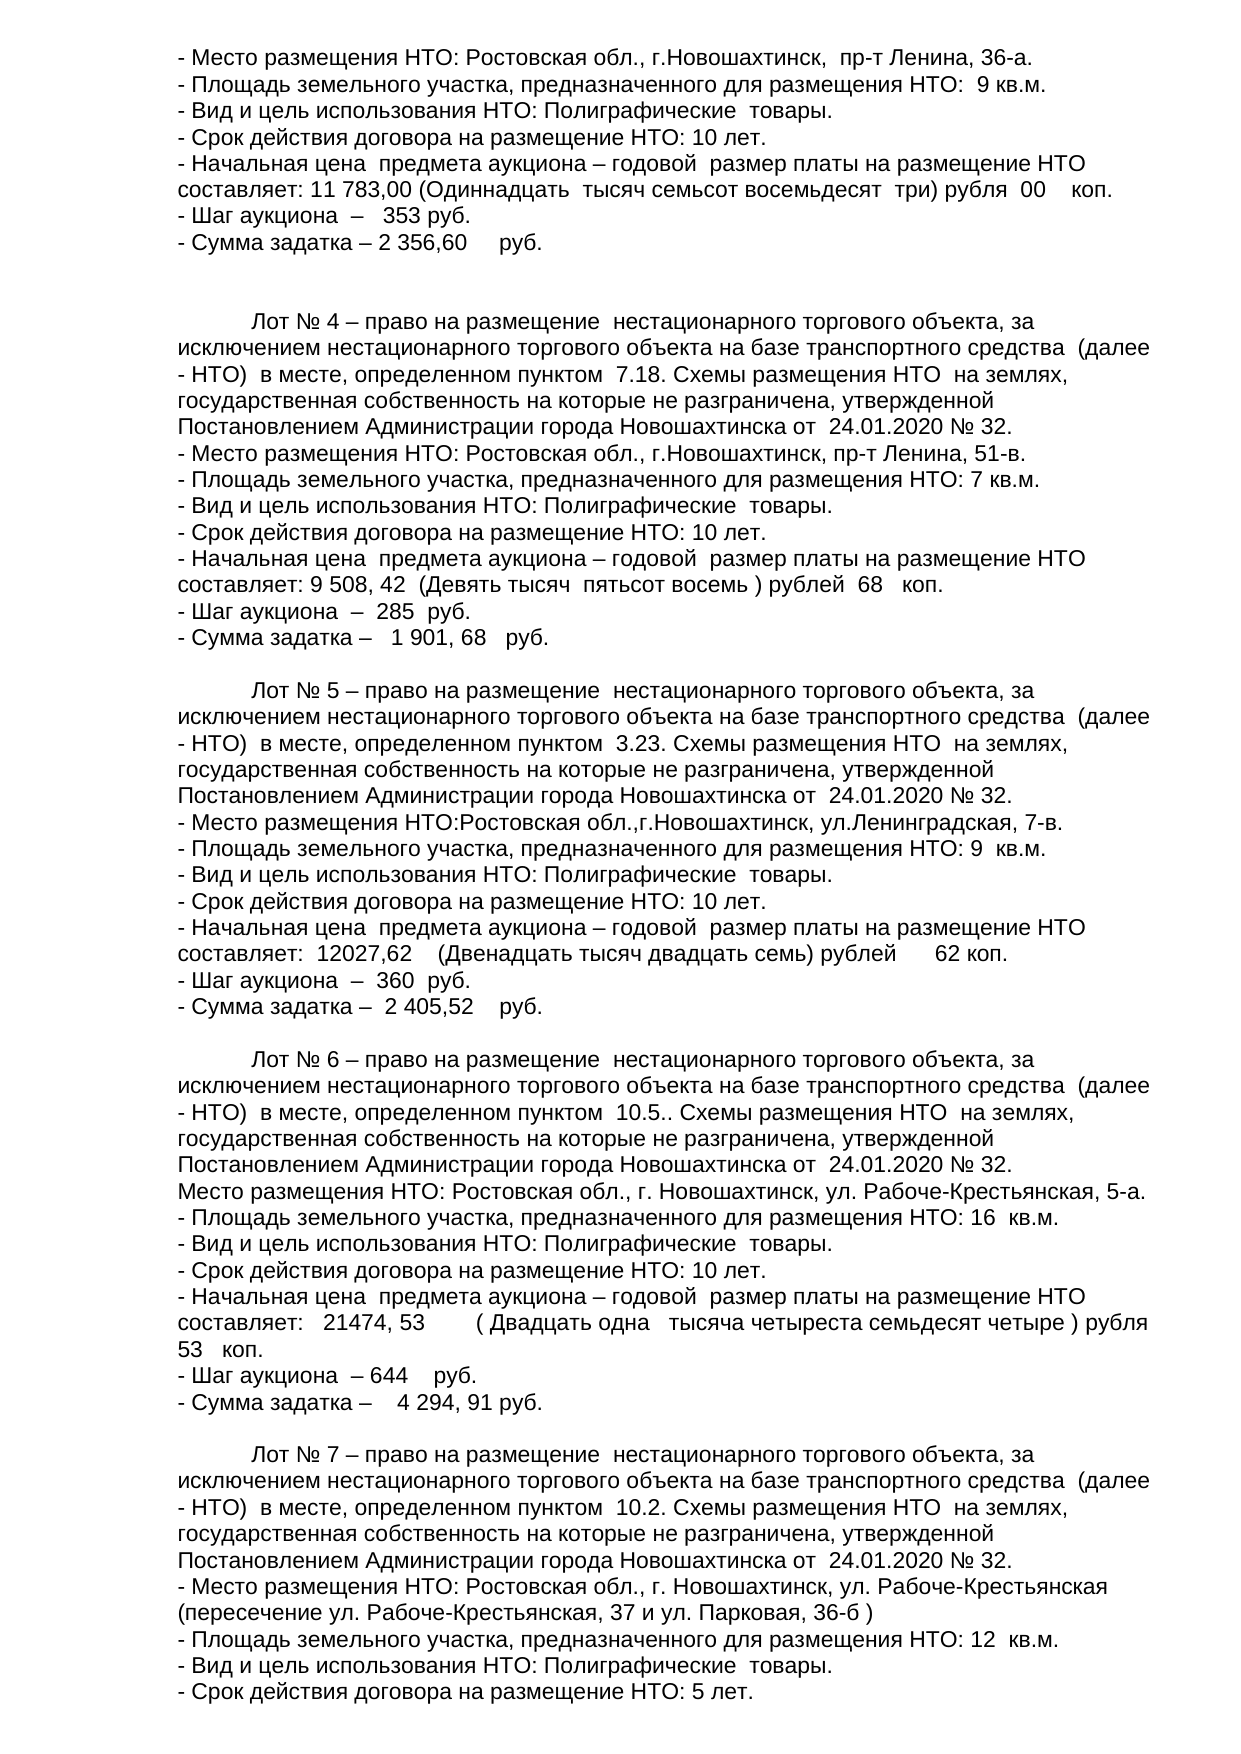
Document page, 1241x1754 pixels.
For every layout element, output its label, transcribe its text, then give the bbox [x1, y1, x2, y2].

text - Сумма задатка – 4 294, 91 руб. [177, 1388, 1152, 1415]
text - Площадь земельного участка, предназначенного для размещения НТО: 9 кв.м. [177, 835, 1152, 861]
text - Срок действия договора на размещение НТО: 10 лет. [177, 519, 1152, 545]
text - Площадь земельного участка, предназначенного для размещения НТО: 7 кв.м. [177, 466, 1152, 492]
text - Срок действия договора на размещение НТО: 5 лет. [177, 1678, 1152, 1705]
text - Место размещения НТО:Ростовская обл.,г.Новошахтинск, ул.Ленинградская, 7-в. [177, 809, 1152, 835]
text - Шаг аукциона – 285 руб. [177, 598, 1152, 624]
text Лот № 7 – право на размещение нестационарного торгового объекта, за исключением нестационарного торгового объекта на базе транспортного средства (далее - НТО) в месте, определенном пунктом 10.2. Схемы размещения НТО на землях, государственная собственность на которые не разграничена, утвержденной Постановлением Администрации города Новошахтинска от 24.01.2020 № 32. [177, 1441, 1152, 1573]
text - Вид и цель использования НТО: Полиграфические товары. [177, 1652, 1152, 1678]
text - Сумма задатка – 1 901, 68 руб. [177, 624, 1152, 651]
text Лот № 6 – право на размещение нестационарного торгового объекта, за исключением нестационарного торгового объекта на базе транспортного средства (далее - НТО) в месте, определенном пунктом 10.5.. Схемы размещения НТО на землях, государственная собственность на которые не разграничена, утвержденной Постановлением Администрации города Новошахтинска от 24.01.2020 № 32. [177, 1046, 1152, 1178]
text Лот № 4 – право на размещение нестационарного торгового объекта, за исключением нестационарного торгового объекта на базе транспортного средства (далее - НТО) в месте, определенном пунктом 7.18. Схемы размещения НТО на землях, государственная собственность на которые не разграничена, утвержденной Постановлением Администрации города Новошахтинска от 24.01.2020 № 32. [177, 308, 1152, 440]
text - Вид и цель использования НТО: Полиграфические товары. [177, 492, 1152, 519]
text - Начальная цена предмета аукциона – годовой размер платы на размещение НТО составляет: 12027,62 (Двенадцать тысяч двадцать семь) рублей 62 коп. [177, 914, 1152, 967]
text - Сумма задатка – 2 356,60 руб. [177, 229, 1152, 255]
text - Шаг аукциона – 644 руб. [177, 1362, 1152, 1388]
text - Вид и цель использования НТО: Полиграфические товары. [177, 1230, 1152, 1257]
text - Срок действия договора на размещение НТО: 10 лет. [177, 1257, 1152, 1283]
text - Вид и цель использования НТО: Полиграфические товары. [177, 97, 1152, 123]
text - Место размещения НТО: Ростовская обл., г.Новошахтинск, пр-т Ленина, 36-а. [177, 44, 1152, 71]
text Лот № 5 – право на размещение нестационарного торгового объекта, за исключением нестационарного торгового объекта на базе транспортного средства (далее - НТО) в месте, определенном пунктом 3.23. Схемы размещения НТО на землях, государственная собственность на которые не разграничена, утвержденной Постановлением Администрации города Новошахтинска от 24.01.2020 № 32. [177, 677, 1152, 809]
text - Место размещения НТО: Ростовская обл., г. Новошахтинск, ул. Рабоче-Крестьянская (пересечение ул. Рабоче-Крестьянская, 37 и ул. Парковая, 36-б ) [177, 1573, 1152, 1626]
text - Начальная цена предмета аукциона – годовой размер платы на размещение НТО составляет: 11 783,00 (Одиннадцать тысяч семьсот восемьдесят три) рубля 00 коп. [177, 150, 1152, 202]
text - Срок действия договора на размещение НТО: 10 лет. [177, 123, 1152, 150]
text Место размещения НТО: Ростовская обл., г. Новошахтинск, ул. Рабоче-Крестьянская, 5-а. [177, 1178, 1152, 1204]
text - Срок действия договора на размещение НТО: 10 лет. [177, 888, 1152, 914]
text - Площадь земельного участка, предназначенного для размещения НТО: 12 кв.м. [177, 1626, 1152, 1652]
text - Место размещения НТО: Ростовская обл., г.Новошахтинск, пр-т Ленина, 51-в. [177, 440, 1152, 466]
text - Сумма задатка – 2 405,52 руб. [177, 993, 1152, 1019]
text - Шаг аукциона – 360 руб. [177, 967, 1152, 993]
text - Шаг аукциона – 353 руб. [177, 202, 1152, 229]
text - Площадь земельного участка, предназначенного для размещения НТО: 16 кв.м. [177, 1204, 1152, 1230]
text - Вид и цель использования НТО: Полиграфические товары. [177, 861, 1152, 888]
text - Начальная цена предмета аукциона – годовой размер платы на размещение НТО составляет: 9 508, 42 (Девять тысяч пятьсот восемь ) рублей 68 коп. [177, 545, 1152, 598]
text - Начальная цена предмета аукциона – годовой размер платы на размещение НТО составляет: 21474, 53 ( Двадцать одна тысяча четыреста семьдесят четыре ) рубля 53 коп. [177, 1283, 1152, 1362]
text - Площадь земельного участка, предназначенного для размещения НТО: 9 кв.м. [177, 71, 1152, 97]
